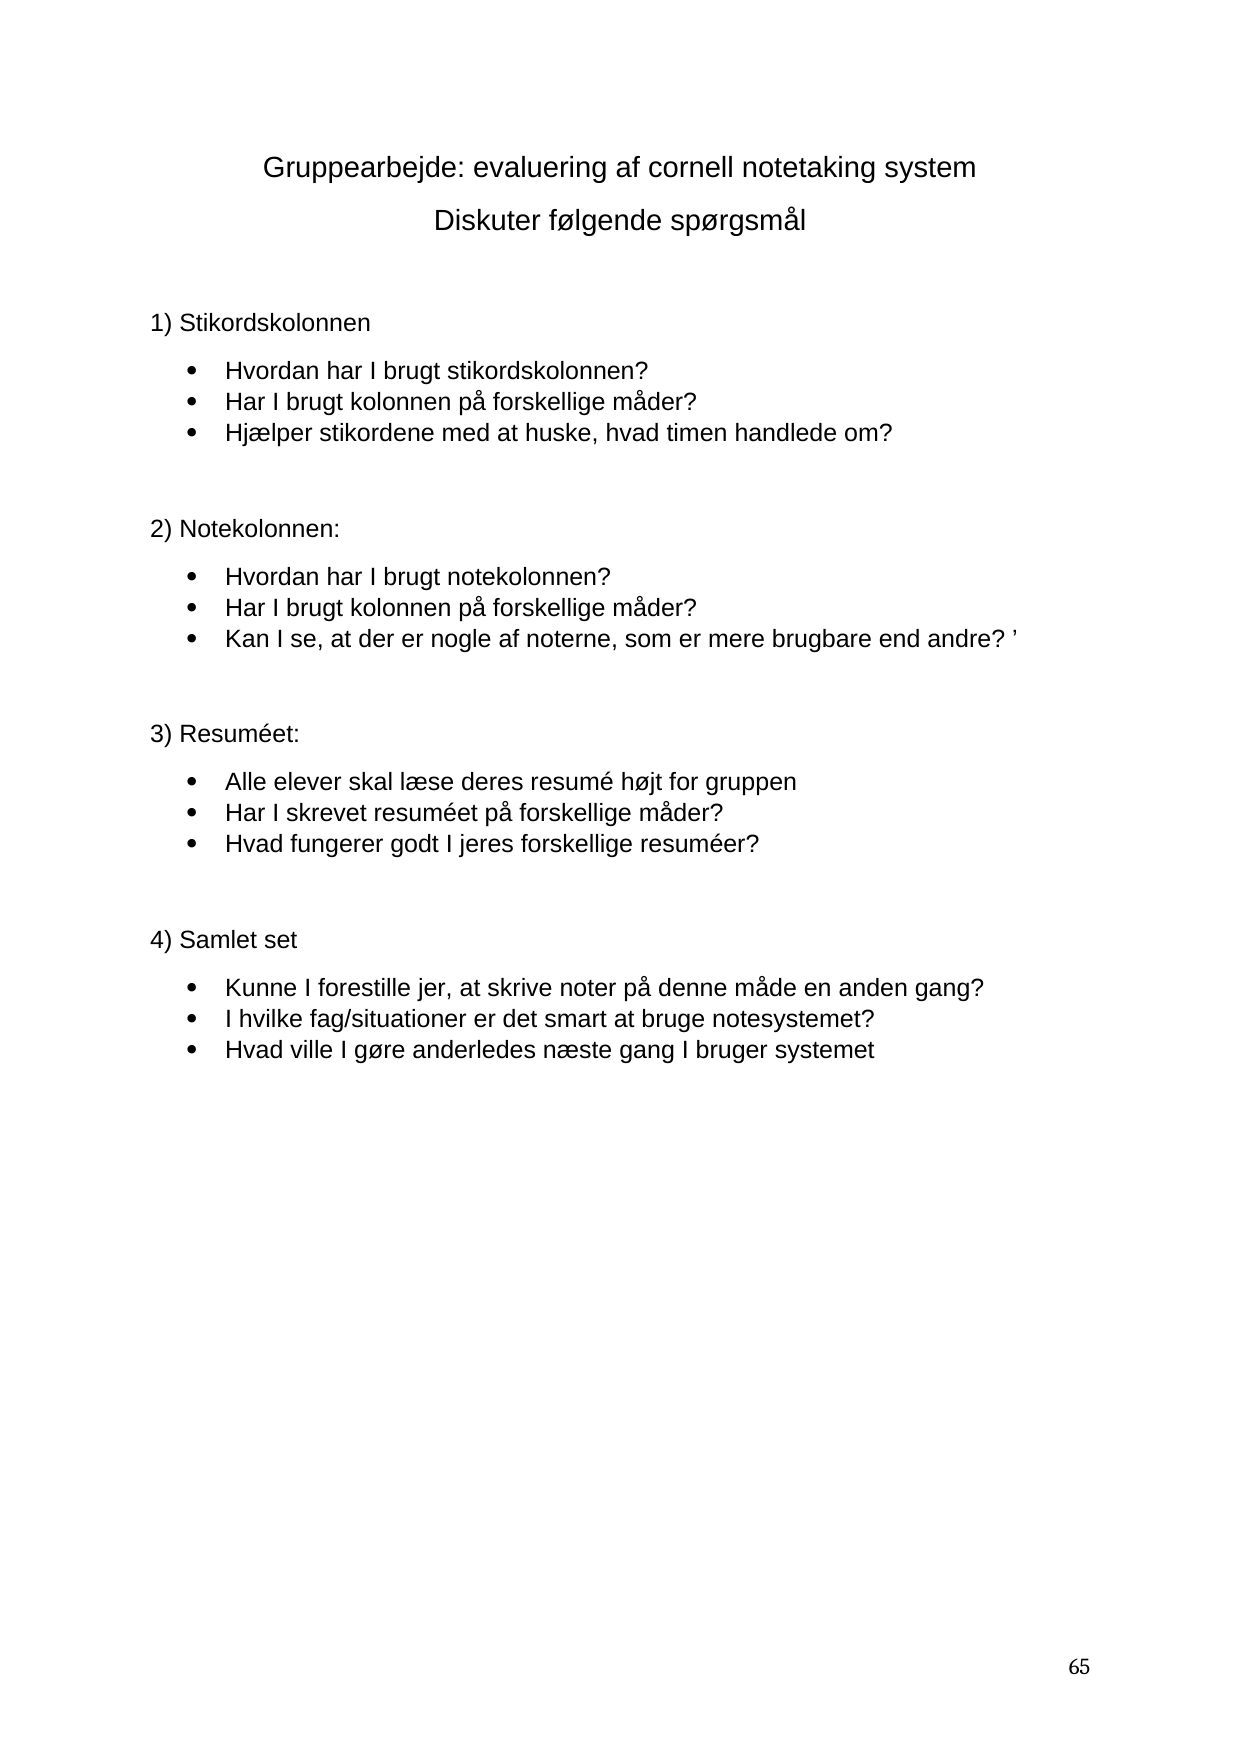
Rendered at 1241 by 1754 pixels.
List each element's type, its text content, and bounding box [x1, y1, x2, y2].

list Hvad fungerer godt I jeres forskellige resuméer? [187, 829, 1090, 858]
list Har I skrevet resuméet på forskellige måder? [187, 798, 1090, 827]
list Alle elever skal læse deres resumé højt for gruppen [187, 767, 1090, 796]
list Kunne I forestille jer, at skrive noter på denne måde en anden gang? [187, 973, 1090, 1002]
list Hvordan har I brugt stikordskolonnen? [187, 356, 1090, 385]
text 3) Resuméet: [150, 719, 1090, 748]
list Kan I se, at der er nogle af noterne, som er mere brugbare end andre? ’ [187, 624, 1090, 653]
list Hjælper stikordene med at huske, hvad timen handlede om? [187, 418, 1090, 447]
list Hvad ville I gøre anderledes næste gang I bruger systemet [187, 1035, 1090, 1064]
list Hvordan har I brugt notekolonnen? [187, 562, 1090, 591]
text 1) Stikordskolonnen [150, 308, 1090, 337]
text Gruppearbejde: evaluering af cornell notetaking system [150, 150, 1090, 183]
text 4) Samlet set [150, 925, 1090, 954]
text 2) Notekolonnen: [150, 514, 1090, 543]
text Diskuter følgende spørgsmål [150, 203, 1090, 236]
list Har I brugt kolonnen på forskellige måder? [187, 593, 1090, 622]
list I hvilke fag/situationer er det smart at bruge notesystemet? [187, 1004, 1090, 1033]
list Har I brugt kolonnen på forskellige måder? [187, 387, 1090, 416]
